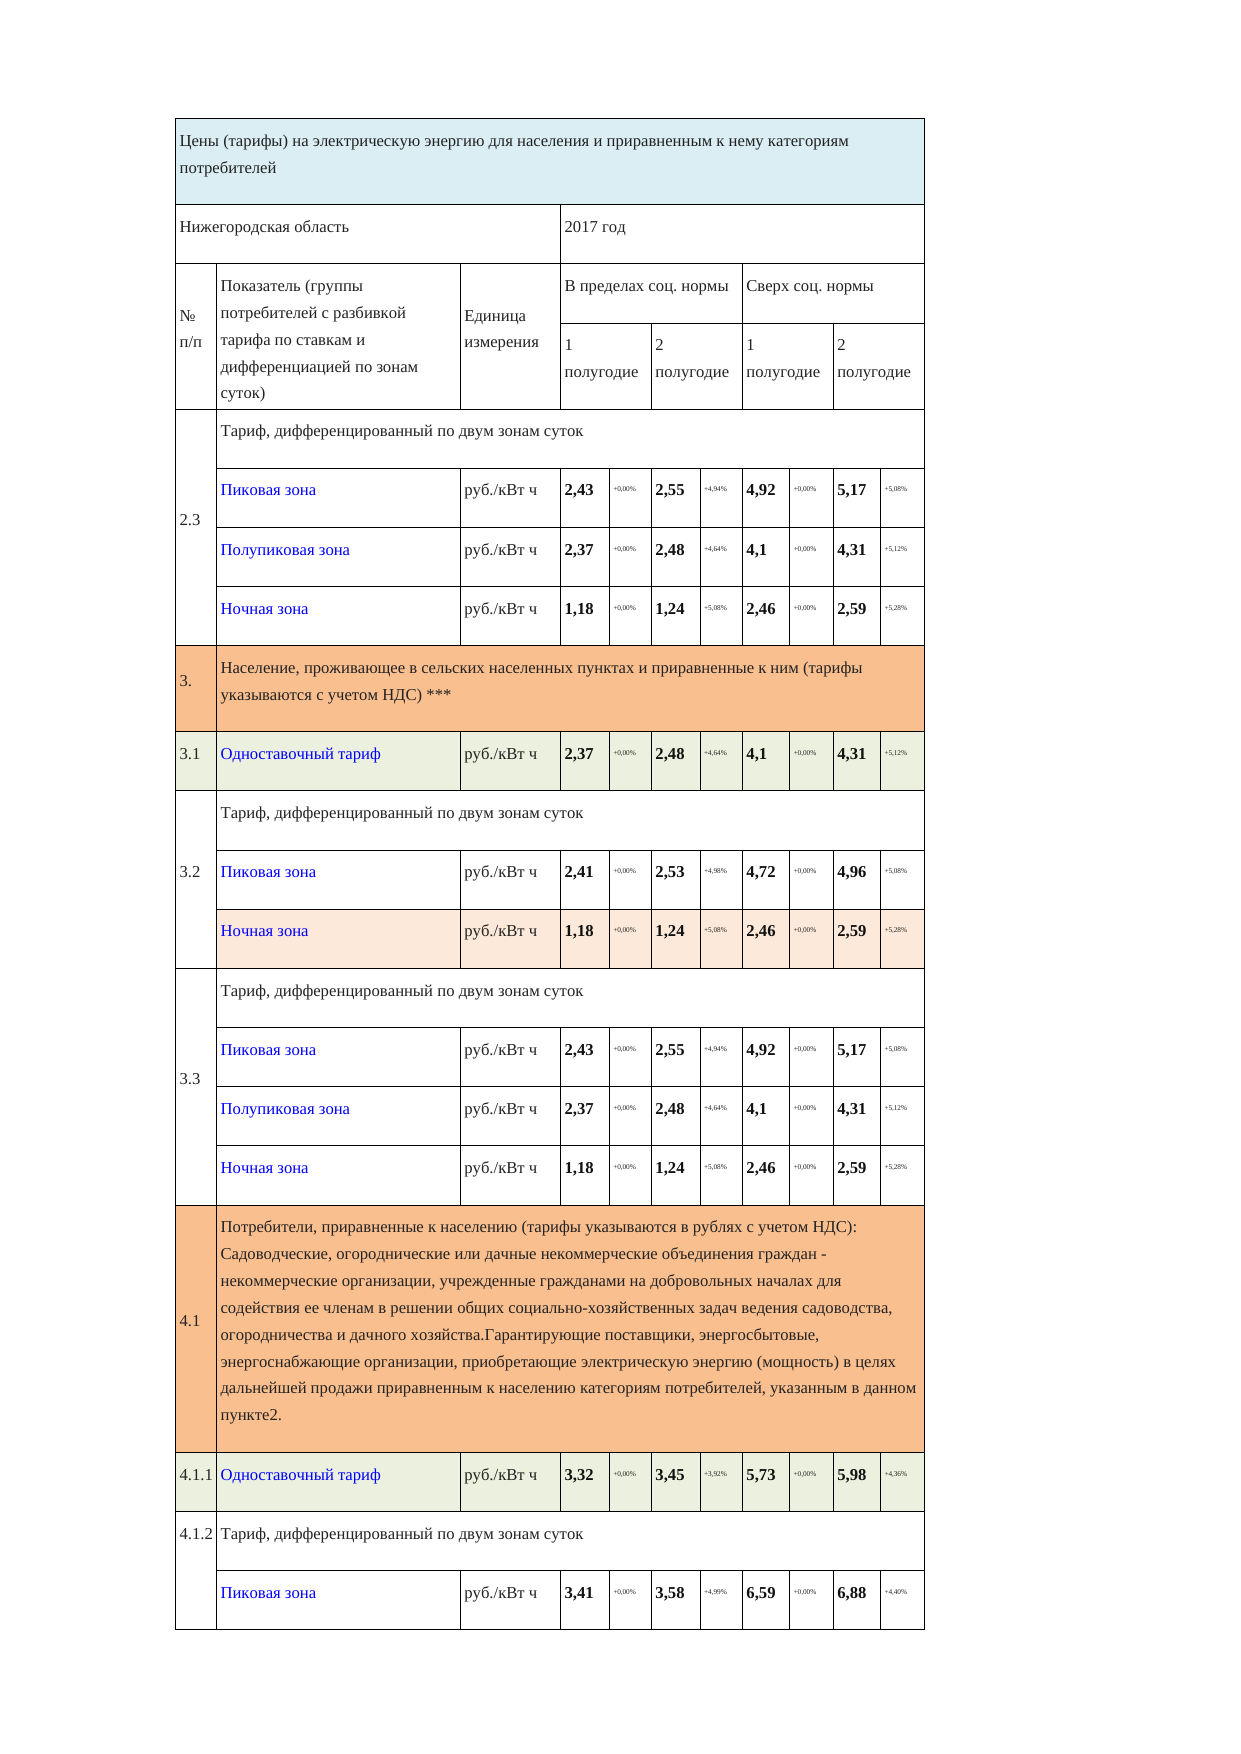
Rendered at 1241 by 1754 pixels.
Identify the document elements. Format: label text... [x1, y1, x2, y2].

table_cell руб./кВт ч [461, 1028, 560, 1086]
table_cell 2017 год [561, 205, 924, 263]
table_cell 3. [176, 646, 216, 731]
table_cell 6,88 [834, 1571, 880, 1629]
table_cell Тариф, дифференцированный по двум зонам суток [217, 791, 924, 849]
table_cell 1,18 [561, 1146, 609, 1204]
table_cell 4,92 [743, 469, 789, 527]
table_cell Тариф, дифференцированный по двум зонам суток [217, 969, 924, 1027]
table_cell 1,18 [561, 587, 609, 645]
table_cell +5,28% [881, 587, 924, 645]
table_cell 2 полугодие [834, 324, 924, 408]
table_cell руб./кВт ч [461, 1087, 560, 1145]
table_cell 3,58 [652, 1571, 700, 1629]
table_cell 3,45 [652, 1453, 700, 1511]
table_cell 1,18 [561, 910, 609, 968]
table_cell 1,24 [652, 587, 700, 645]
table_cell 2,48 [652, 1087, 700, 1145]
table_cell 4,31 [834, 732, 880, 790]
table_cell руб./кВт ч [461, 1453, 560, 1511]
table_cell 1 полугодие [561, 324, 651, 408]
table_cell +0,00% [610, 851, 651, 909]
table_cell руб./кВт ч [461, 1571, 560, 1629]
table_cell 5,17 [834, 1028, 880, 1086]
table_cell 4.1 [176, 1206, 216, 1452]
table_cell 4.1.1 [176, 1453, 216, 1511]
table_cell +5,08% [881, 1028, 924, 1086]
table_cell 4,96 [834, 851, 880, 909]
table_cell руб./кВт ч [461, 587, 560, 645]
table_cell +5,12% [881, 732, 924, 790]
table_cell 4,92 [743, 1028, 789, 1086]
table_cell +5,08% [701, 587, 742, 645]
table_cell Единица измерения [461, 264, 560, 408]
table_cell Пиковая зона [217, 1028, 460, 1086]
table_cell 2,48 [652, 732, 700, 790]
table_cell Пиковая зона [217, 1571, 460, 1629]
table_cell +0,00% [790, 851, 833, 909]
table_cell +5,08% [881, 469, 924, 527]
table_cell +0,00% [610, 1087, 651, 1145]
table_cell руб./кВт ч [461, 469, 560, 527]
table_cell 2,53 [652, 851, 700, 909]
table_cell 2,55 [652, 1028, 700, 1086]
table_cell Пиковая зона [217, 851, 460, 909]
table_cell 4.1.2 [176, 1512, 216, 1629]
table_cell 5,98 [834, 1453, 880, 1511]
table_cell 4,1 [743, 528, 789, 586]
table_cell Одноставочный тариф [217, 732, 460, 790]
table_cell руб./кВт ч [461, 1146, 560, 1204]
table_cell Потребители, приравненные к населению (тарифы указываются в рублях с учетом НДС): Садоводческие, огороднические или дачные некоммерческие объединения граждан - некоммерческие организации, учрежденные гражданами на добровольных началах для содействия ее членам в решении общих социально-хозяйственных задач ведения садоводства, огородничества и дачного хозяйства.Гарантирующие поставщики, энергосбытовые, энергоснабжающие организации, приобретающие электрическую энергию (мощность) в целях дальнейшей продажи приравненным к населению категориям потребителей, указанным в данном пункте2. [217, 1206, 924, 1452]
table_cell 4,31 [834, 1087, 880, 1145]
table_cell +5,28% [881, 1146, 924, 1204]
table_header Цены (тарифы) на электрическую энергию для населения и приравненным к нему категориям потребителей [176, 119, 924, 204]
table_cell +0,00% [610, 1146, 651, 1204]
table_cell 1,24 [652, 1146, 700, 1204]
table_cell 4,1 [743, 732, 789, 790]
table_cell +5,08% [881, 851, 924, 909]
table_cell +0,00% [790, 1571, 833, 1629]
table_cell +4,64% [701, 732, 742, 790]
table_cell 2,37 [561, 528, 609, 586]
table_cell +0,00% [610, 587, 651, 645]
table_cell +0,00% [610, 528, 651, 586]
table_cell 1,24 [652, 910, 700, 968]
table_cell 2 полугодие [652, 324, 742, 408]
table_cell 2,46 [743, 1146, 789, 1204]
table_cell +4,64% [701, 528, 742, 586]
table_cell 2,46 [743, 910, 789, 968]
table_cell 2,59 [834, 1146, 880, 1204]
table_cell 2,59 [834, 910, 880, 968]
table_cell +0,00% [790, 1146, 833, 1204]
table_cell 2,43 [561, 469, 609, 527]
table_cell руб./кВт ч [461, 851, 560, 909]
table_cell 3,41 [561, 1571, 609, 1629]
table_cell +0,00% [790, 469, 833, 527]
table_cell 6,59 [743, 1571, 789, 1629]
table_cell +5,12% [881, 1087, 924, 1145]
table_cell 2,43 [561, 1028, 609, 1086]
table_cell Население, проживающее в сельских населенных пунктах и приравненные к ним (тарифы указываются с учетом НДС) *** [217, 646, 924, 731]
table_cell 2,37 [561, 732, 609, 790]
table_cell +0,00% [610, 910, 651, 968]
table_cell 4,1 [743, 1087, 789, 1145]
table_cell Сверх соц. нормы [743, 264, 924, 322]
table_cell руб./кВт ч [461, 528, 560, 586]
table_cell 4,72 [743, 851, 789, 909]
table_cell Тариф, дифференцированный по двум зонам суток [217, 1512, 924, 1570]
table_cell 2.3 [176, 410, 216, 645]
table_cell +0,00% [790, 1087, 833, 1145]
table_cell В пределах соц. нормы [561, 264, 742, 322]
table_cell +0,00% [790, 910, 833, 968]
table_cell +0,00% [790, 528, 833, 586]
table_cell № п/п [176, 264, 216, 408]
table_cell Тариф, дифференцированный по двум зонам суток [217, 410, 924, 468]
table_cell +0,00% [610, 1453, 651, 1511]
table_cell +4,40% [881, 1571, 924, 1629]
table_cell 5,73 [743, 1453, 789, 1511]
table_cell +0,00% [610, 469, 651, 527]
table_cell 4,31 [834, 528, 880, 586]
table_cell 3,32 [561, 1453, 609, 1511]
table_cell Пиковая зона [217, 469, 460, 527]
table_cell +4,64% [701, 1087, 742, 1145]
table_cell 2,41 [561, 851, 609, 909]
table_cell Одноставочный тариф [217, 1453, 460, 1511]
table_cell Ночная зона [217, 1146, 460, 1204]
table_cell +0,00% [610, 1028, 651, 1086]
table_cell +5,08% [701, 910, 742, 968]
table_cell +4,98% [701, 851, 742, 909]
table_cell 1 полугодие [743, 324, 833, 408]
table_cell 2,46 [743, 587, 789, 645]
table_cell +5,12% [881, 528, 924, 586]
table_cell Полупиковая зона [217, 1087, 460, 1145]
table_cell +5,08% [701, 1146, 742, 1204]
table_cell 2,37 [561, 1087, 609, 1145]
table_cell 5,17 [834, 469, 880, 527]
table_cell 2,48 [652, 528, 700, 586]
table_cell руб./кВт ч [461, 910, 560, 968]
table_cell 3.2 [176, 791, 216, 968]
table_cell +0,00% [790, 587, 833, 645]
table_cell 2,55 [652, 469, 700, 527]
table_cell Ночная зона [217, 910, 460, 968]
table_cell 2,59 [834, 587, 880, 645]
table_cell +0,00% [610, 1571, 651, 1629]
table_cell Нижегородская область [176, 205, 560, 263]
table_cell 3.3 [176, 969, 216, 1204]
table_cell +4,94% [701, 1028, 742, 1086]
table_cell +0,00% [790, 1028, 833, 1086]
table_cell +4,36% [881, 1453, 924, 1511]
table_cell +4,99% [701, 1571, 742, 1629]
table_cell Показатель (группы потребителей с разбивкой тарифа по ставкам и дифференциацией по зонам суток) [217, 264, 460, 408]
table_cell +3,92% [701, 1453, 742, 1511]
table_cell Ночная зона [217, 587, 460, 645]
table_cell +0,00% [790, 732, 833, 790]
table_cell +0,00% [790, 1453, 833, 1511]
table_cell 3.1 [176, 732, 216, 790]
table_cell +4,94% [701, 469, 742, 527]
table_cell Полупиковая зона [217, 528, 460, 586]
table_cell +5,28% [881, 910, 924, 968]
table_cell +0,00% [610, 732, 651, 790]
table_cell руб./кВт ч [461, 732, 560, 790]
